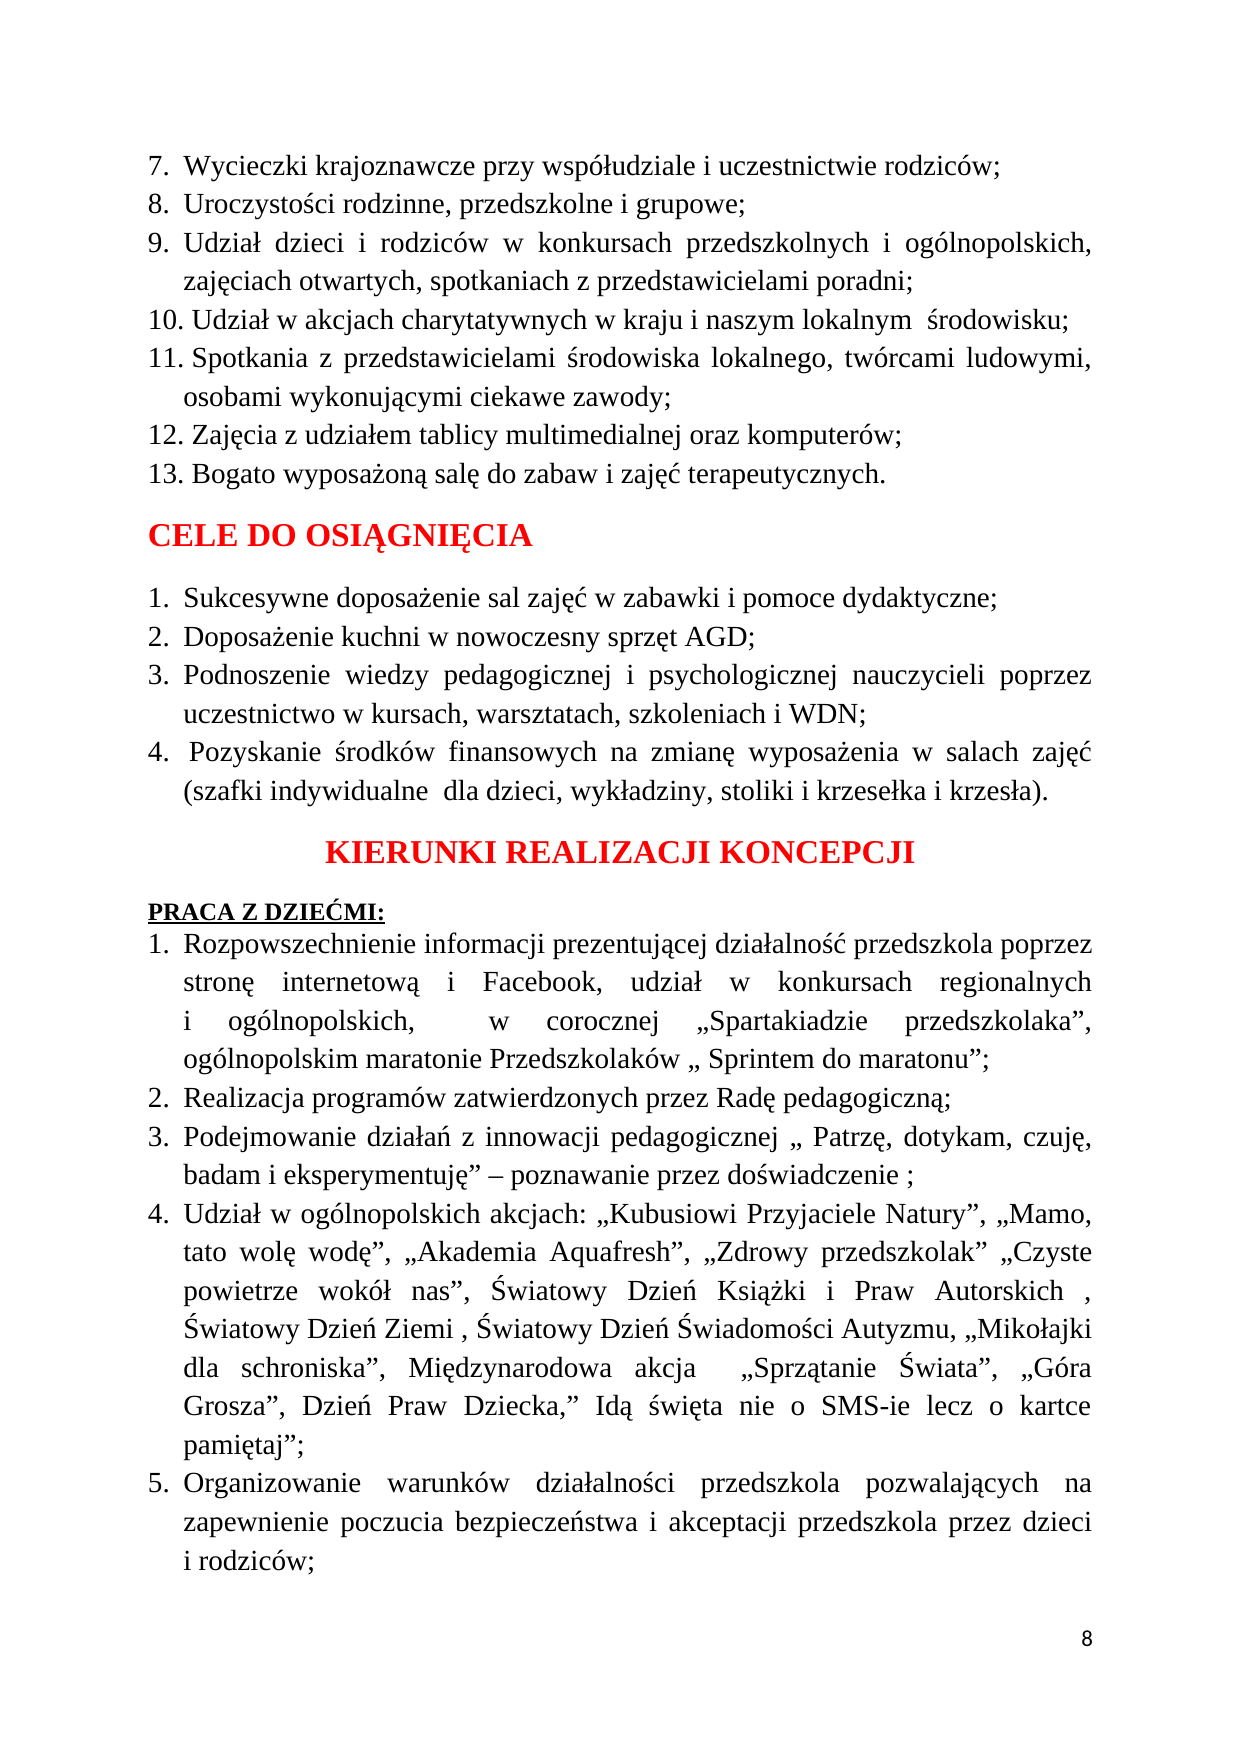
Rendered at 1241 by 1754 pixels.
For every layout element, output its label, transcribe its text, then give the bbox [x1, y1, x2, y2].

list Udział w akcjach charytatywnych w kraju i naszym lokalnym środowisku; [148, 302, 1093, 335]
list Uroczystości rodzinne, przedszkolne i grupowe; [148, 186, 1093, 220]
list Realizacja programów zatwierdzonych przez Radę pedagogiczną; [148, 1080, 1093, 1114]
list Organizowanie warunków działalności przedszkola pozwalających na zapewnienie poczucia bezpieczeństwa i akceptacji przedszkola przez dzieci i rodziców; [148, 1466, 1093, 1576]
list Pozyskanie środków finansowych na zmianę wyposażenia w salach zajęć (szafki indywidualne dla dzieci, wykładziny, stoliki i krzesełka i krzesła). [148, 734, 1093, 806]
text KIERUNKI REALIZACJI KONCEPCJI [148, 832, 1093, 871]
list Sukcesywne doposażenie sal zajęć w zabawki i pomoce dydaktyczne; [148, 580, 1093, 614]
subtitle PRACA Z DZIEĆMI: [148, 897, 1093, 926]
list Udział w ogólnopolskich akcjach: „Kubusiowi Przyjaciele Natury”, „Mamo, tato wolę wodę”, „Akademia Aquafresh”, „Zdrowy przedszkolak” „Czyste powietrze wokół nas”, Światowy Dzień Książki i Praw Autorskich , Światowy Dzień Ziemi , Światowy Dzień Świadomości Autyzmu, „Mikołajki dla schroniska”, Międzynarodowa akcja „Sprzątanie Świata”, „Góra Grosza”, Dzień Praw Dziecka,” Idą święta nie o SMS-ie lecz o kartce pamiętaj”; [148, 1196, 1093, 1461]
list Podnoszenie wiedzy pedagogicznej i psychologicznej nauczycieli poprzez uczestnictwo w kursach, warsztatach, szkoleniach i WDN; [148, 657, 1093, 729]
list Udział dzieci i rodziców w konkursach przedszkolnych i ogólnopolskich, zajęciach otwartych, spotkaniach z przedstawicielami poradni; [148, 225, 1093, 297]
list Wycieczki krajoznawcze przy współudziale i uczestnictwie rodziców; [148, 148, 1093, 181]
text CELE DO OSIĄGNIĘCIA [148, 515, 1093, 554]
list Zajęcia z udziałem tablicy multimedialnej oraz komputerów; [148, 417, 1093, 451]
list Doposażenie kuchni w nowoczesny sprzęt AGD; [148, 619, 1093, 652]
list Spotkania z przedstawicielami środowiska lokalnego, twórcami ludowymi, osobami wykonującymi ciekawe zawody; [148, 340, 1093, 412]
list Rozpowszechnienie informacji prezentującej działalność przedszkola poprzez stronę internetową i Facebook, udział w konkursach regionalnych i ogólnopolskich, w corocznej „Spartakiadzie przedszkolaka”, ogólnopolskim maratonie Przedszkolaków „ Sprintem do maratonu”; [148, 926, 1093, 1075]
list Bogato wyposażoną salę do zabaw i zajęć terapeutycznych. [148, 456, 1093, 489]
list Podejmowanie działań z innowacji pedagogicznej „ Patrzę, dotykam, czuję, badam i eksperymentuję” – poznawanie przez doświadczenie ; [148, 1119, 1093, 1191]
